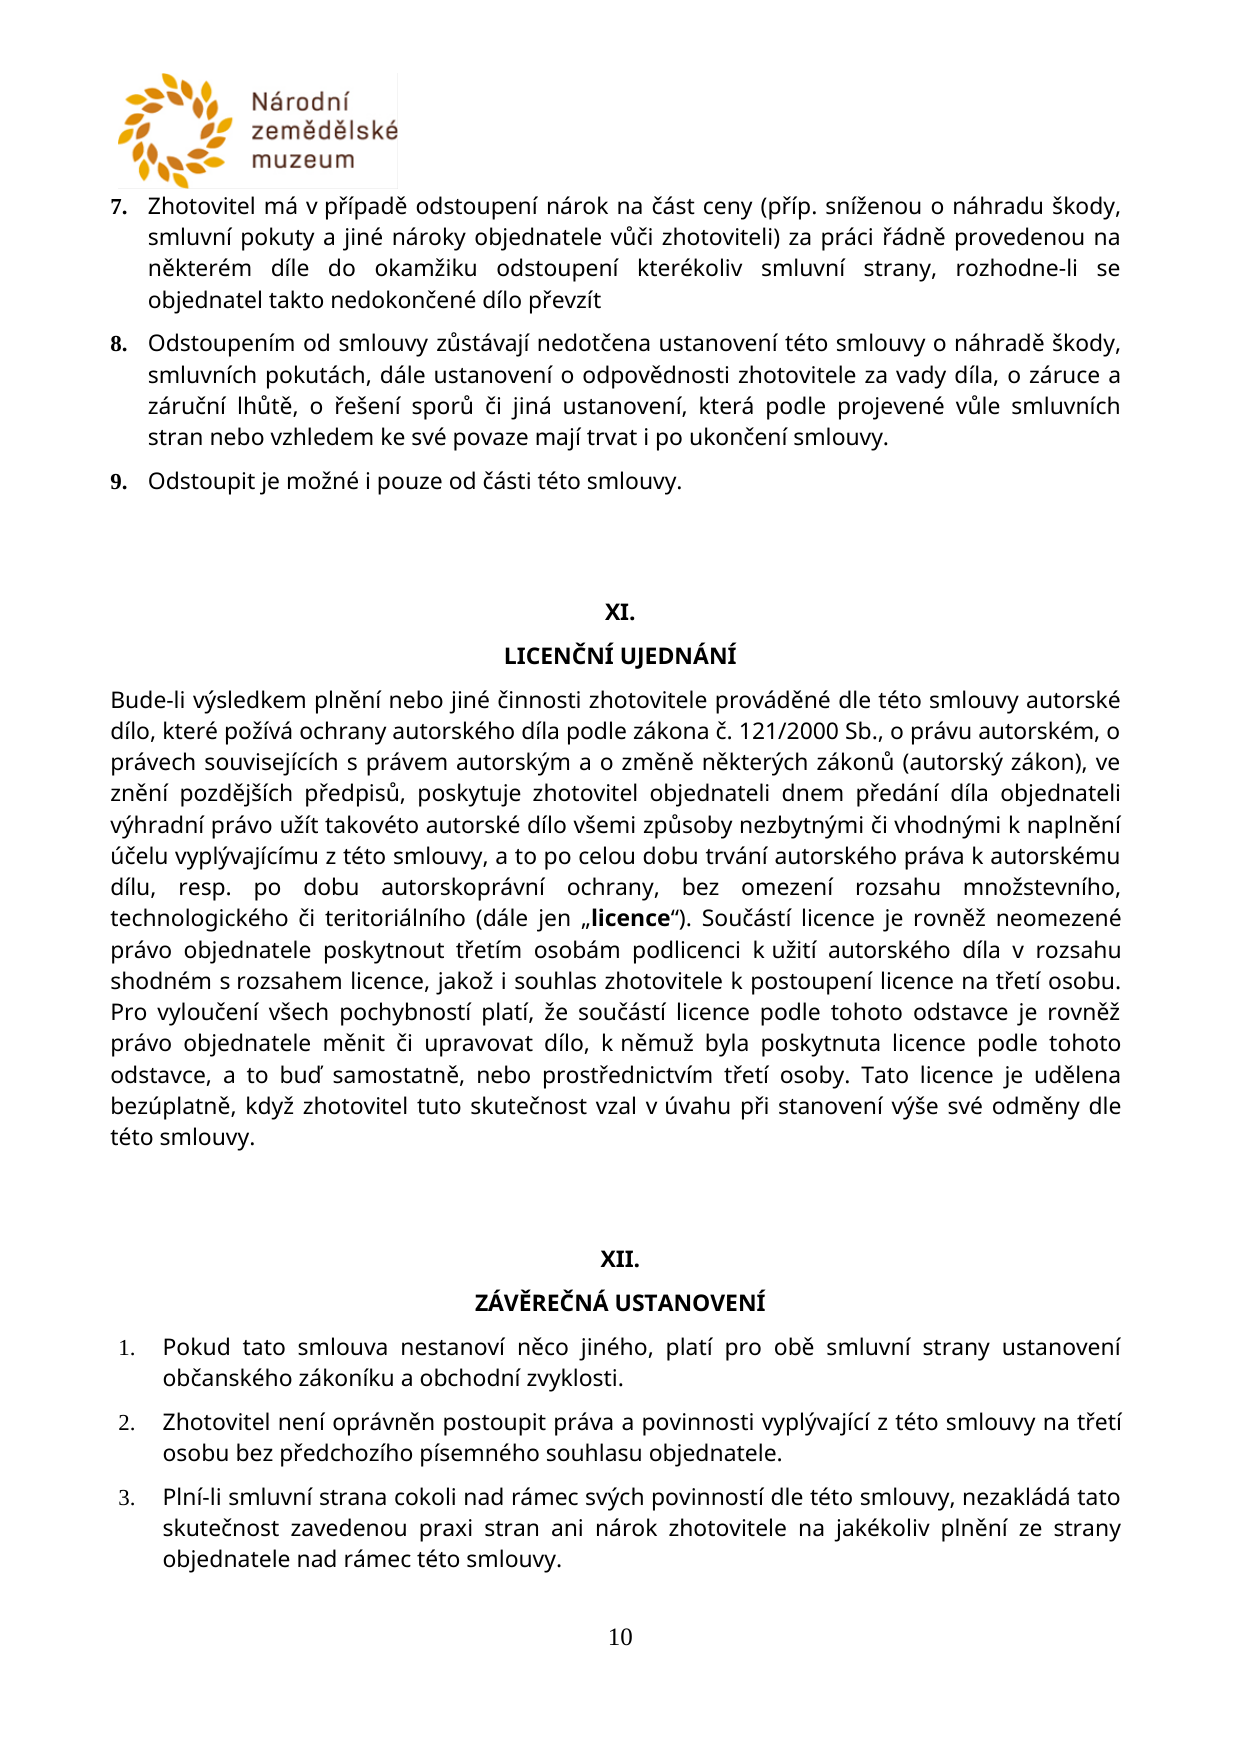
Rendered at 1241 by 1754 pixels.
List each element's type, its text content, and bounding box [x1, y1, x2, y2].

list Plní-li smluvní strana cokoli nad rámec svých povinností dle této smlouvy, nezakládá tato skutečnost zavedenou praxi stran ani nárok zhotovitele na jakékoliv plnění ze strany objednatele nad rámec této smlouvy. [118, 1480, 1122, 1574]
text ZÁVĚREČNÁ USTANOVENÍ [118, 1287, 1122, 1318]
text XI. [118, 596, 1122, 627]
list Odstoupením od smlouvy zůstávají nedotčena ustanovení této smlouvy o náhradě škody, smluvních pokutách, dále ustanovení o odpovědnosti zhotovitele za vady díla, o záruce a záruční lhůtě, o řešení sporů či jiná ustanovení, která podle projevené vůle smluvních stran nebo vzhledem ke své povaze mají trvat i po ukončení smlouvy. [110, 327, 1122, 452]
picture [118, 73, 399, 190]
text Bude-li výsledkem plnění nebo jiné činnosti zhotovitele prováděné dle této smlouvy autorské dílo, které požívá ochrany autorského díla podle zákona č. 121/2000 Sb., o právu autorském, o právech souvisejících s právem autorským a o změně některých zákonů (autorský zákon), ve znění pozdějších předpisů, poskytuje zhotovitel objednateli dnem předání díla objednateli výhradní právo užít takovéto autorské dílo všemi způsoby nezbytnými či vhodnými k naplnění účelu vyplývajícímu z této smlouvy, a to po celou dobu trvání autorského práva k autorskému dílu, resp. po dobu autorskoprávní ochrany, bez omezení rozsahu množstevního, technologického či teritoriálního (dále jen „licence“). Součástí licence je rovněž neomezené právo objednatele poskytnout třetím osobám podlicenci k užití autorského díla v rozsahu shodném s rozsahem licence, jakož i souhlas zhotovitele k postoupení licence na třetí osobu. Pro vyloučení všech pochybností platí, že součástí licence podle tohoto odstavce je rovněž právo objednatele měnit či upravovat dílo, k němuž byla poskytnuta licence podle tohoto odstavce, a to buď samostatně, nebo prostřednictvím třetí osoby. Tato licence je udělena bezúplatně, když zhotovitel tuto skutečnost vzal v úvahu při stanovení výše své odměny dle této smlouvy. [110, 683, 1122, 1152]
list Pokud tato smlouva nestanoví něco jiného, platí pro obě smluvní strany ustanovení občanského zákoníku a obchodní zvyklosti. [118, 1330, 1122, 1393]
list Odstoupit je možné i pouze od části této smlouvy. [110, 465, 1122, 496]
text XII. [118, 1243, 1122, 1274]
text LICENČNÍ UJEDNÁNÍ [118, 640, 1122, 671]
list Zhotovitel má v případě odstoupení nárok na část ceny (příp. sníženou o náhradu škody, smluvní pokuty a jiné nároky objednatele vůči zhotoviteli) za práci řádně provedenou na některém díle do okamžiku odstoupení kterékoliv smluvní strany, rozhodne-li se objednatel takto nedokončené dílo převzít [110, 190, 1122, 315]
list Zhotovitel není oprávněn postoupit práva a povinnosti vyplývající z této smlouvy na třetí osobu bez předchozího písemného souhlasu objednatele. [118, 1405, 1122, 1468]
